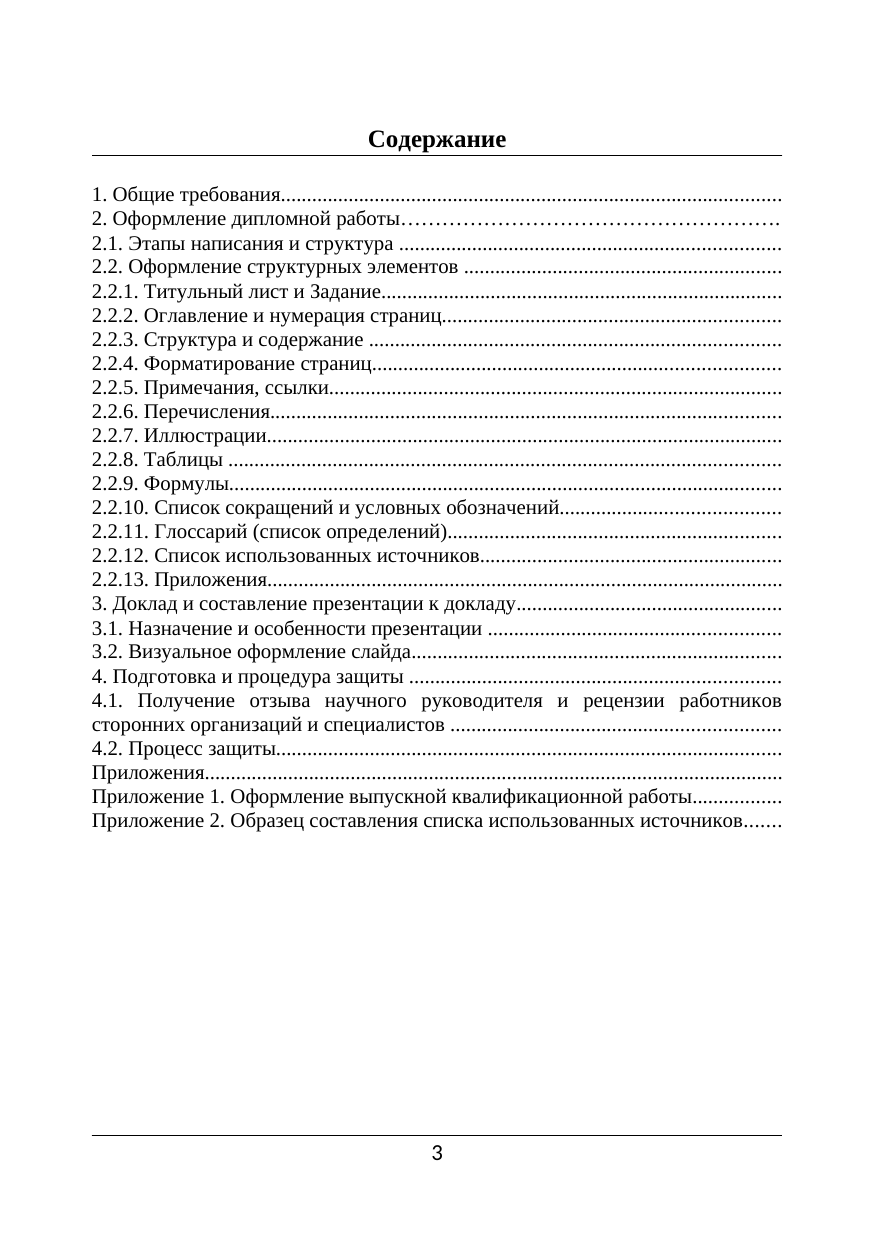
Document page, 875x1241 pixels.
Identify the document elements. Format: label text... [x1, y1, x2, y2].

text Приложения [92, 760, 782, 784]
text 2.2.8. Таблицы [92, 447, 782, 471]
text 4. Подготовка и процедура защиты [92, 663, 782, 688]
text 2.2.1. Титульный лист и Задание [92, 278, 782, 303]
text 2.2.9. Формулы [92, 471, 782, 495]
text 2.1. Этапы написания и структура [92, 230, 782, 254]
text 2.2.3. Структура и содержание [92, 327, 782, 351]
text 4.2. Процесс защиты [92, 736, 782, 760]
text Приложение 1. Оформление выпускной квалификационной работы [92, 784, 782, 808]
text 3.2. Визуальное оформление слайда [92, 639, 782, 663]
text 2.2.5. Примечания, ссылки [92, 375, 782, 399]
text 2.2.2. Оглавление и нумерация страниц [92, 303, 782, 327]
text 2.2.6. Перечисления [92, 399, 782, 423]
text 2.2.12. Список использованных источников [92, 543, 782, 567]
text 2. Оформление дипломной работы………………………………………………. [92, 206, 782, 230]
text 2.2. Оформление структурных элементов [92, 254, 782, 278]
text 2.2.4. Форматирование страниц [92, 351, 782, 375]
text Содержание [92, 124, 782, 155]
text 2.2.13. Приложения [92, 567, 782, 591]
text 3. Доклад и составление презентации к докладу [92, 591, 782, 615]
text Приложение 2. Образец составления списка использованных источников [92, 808, 782, 832]
text 3.1. Назначение и особенности презентации [92, 615, 782, 639]
text 2.2.7. Иллюстрации [92, 423, 782, 447]
text 4.1. Получение отзыва научного руководителя и рецензии работников сторонних организаций и специалистов [92, 688, 782, 736]
text 1. Общие требования [92, 182, 782, 206]
text 2.2.10. Список сокращений и условных обозначений [92, 495, 782, 519]
text 2.2.11. Глоссарий (список определений) [92, 519, 782, 543]
